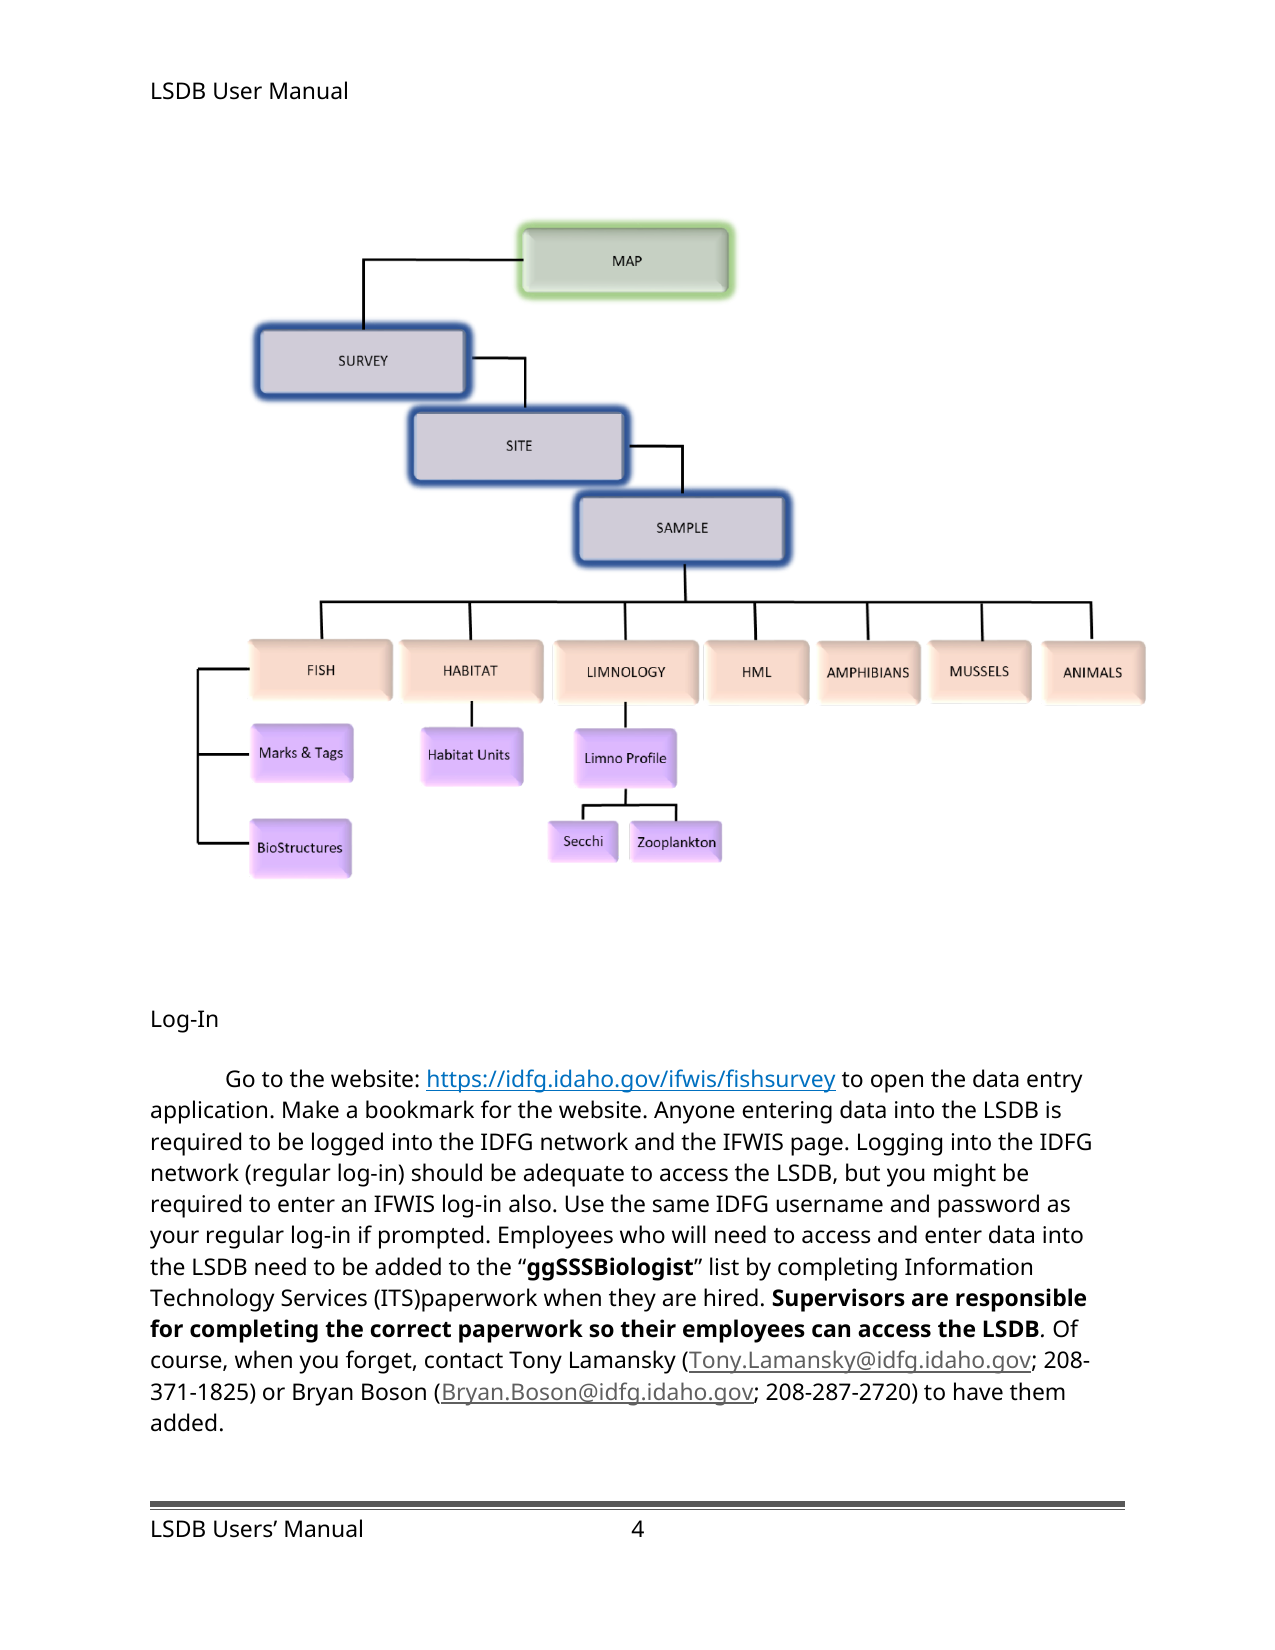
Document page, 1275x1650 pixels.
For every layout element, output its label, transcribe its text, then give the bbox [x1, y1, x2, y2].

subtitle Log-In [150, 1003, 1125, 1034]
text Go to the website: https://idfg.idaho.gov/ifwis/fishsurvey to open the data entry application. Make a bookmark for the website. Anyone entering data into the LSDB is required to be logged into the IDFG network and the IFWIS page. Logging into the IDFG network (regular log-in) should be adequate to access the LSDB, but you might be required to enter an IFWIS log-in also. Use the same IDFG username and password as your regular log-in if prompted. Employees who will need to access and enter data into the LSDB need to be added to the “ggSSSBiologist” list by completing Information Technology Services (ITS)paperwork when they are hired. Supervisors are responsible for completing the correct paperwork so their employees can access the LSDB. Of course, when you forget, contact Tony Lamansky (Tony.Lamansky@idfg.idaho.gov; 208-371-1825) or Bryan Boson (Bryan.Boson@idfg.idaho.gov; 208-287-2720) to have them added. [150, 1063, 1125, 1438]
picture [196, 212, 1147, 880]
